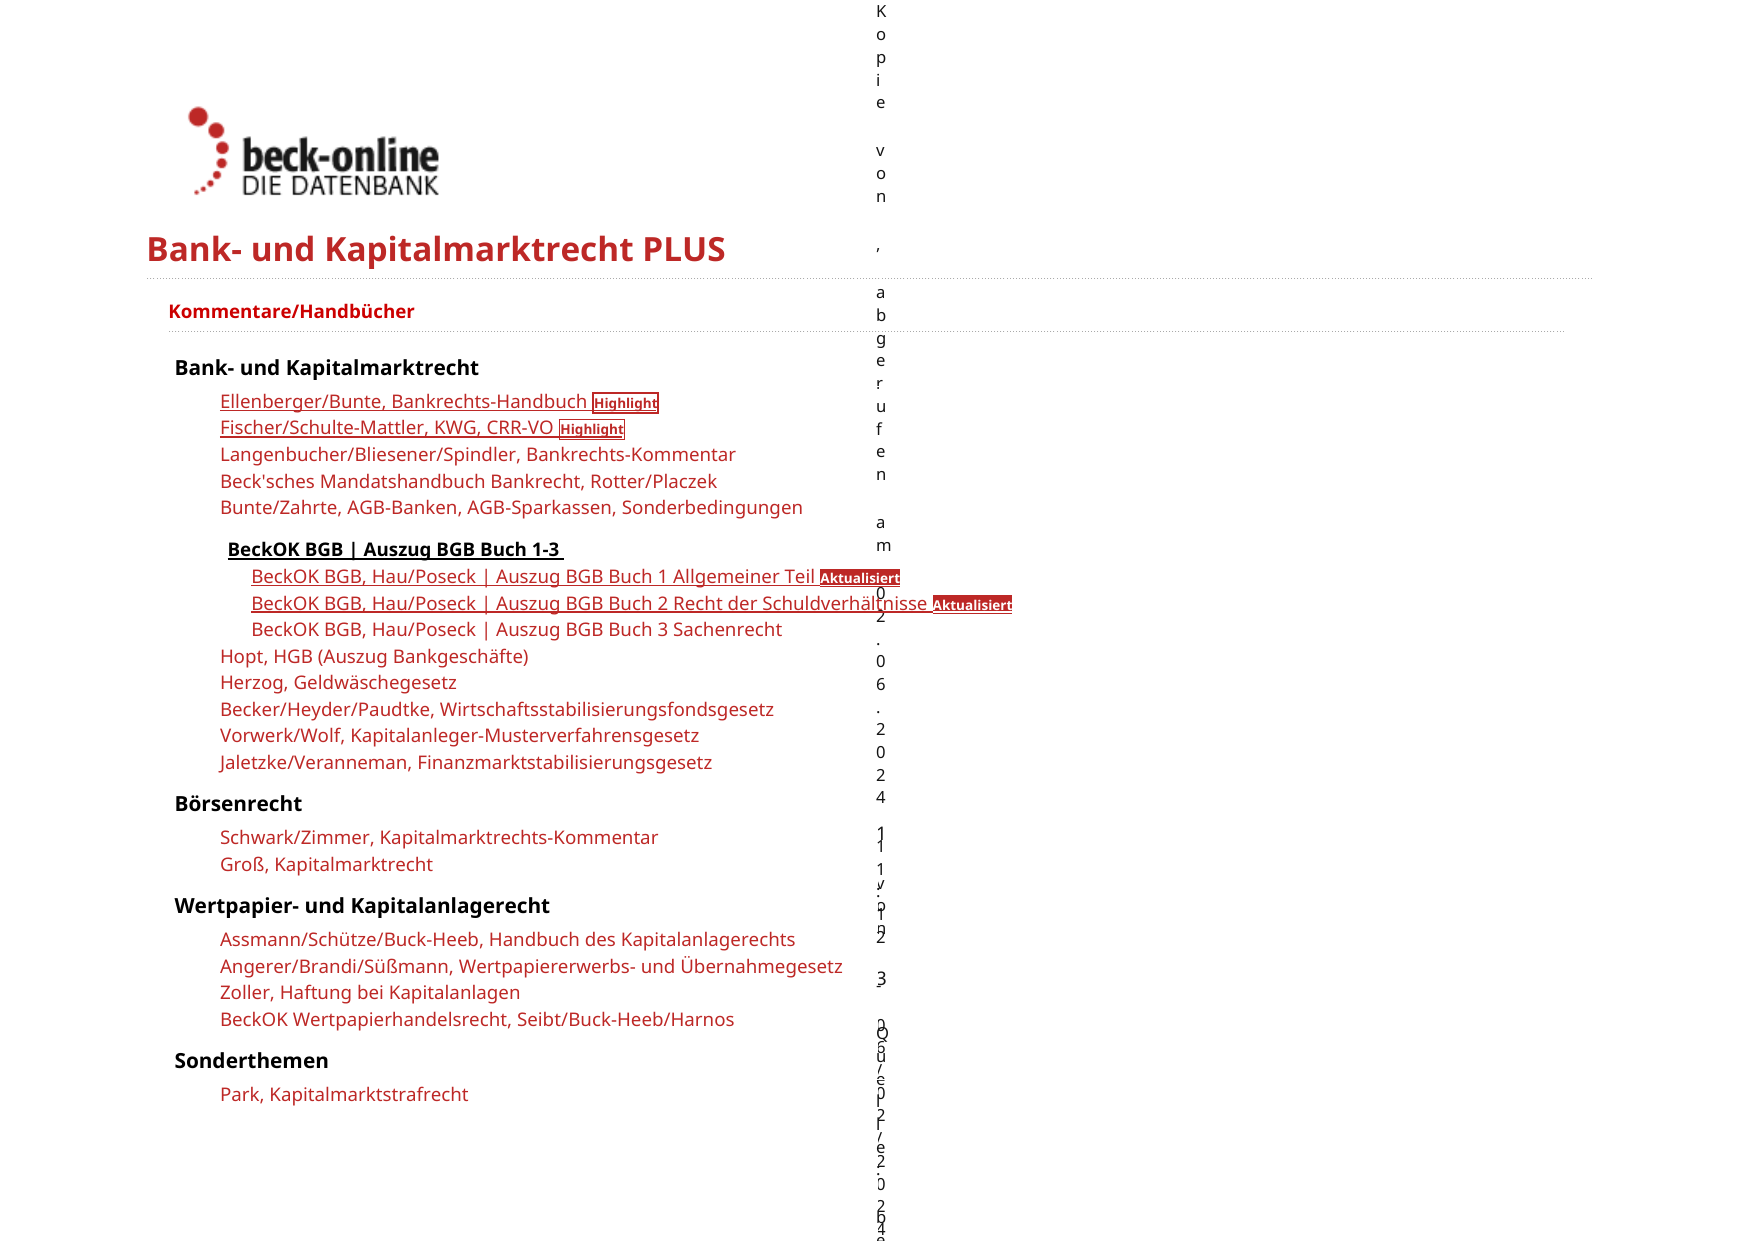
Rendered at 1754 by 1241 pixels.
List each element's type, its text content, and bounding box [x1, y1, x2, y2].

text Fischer/​Schulte-Mattler, KWG, CRR-VO Highlight [199, 414, 1566, 440]
text Ellenberger/​Bunte, Bankrechts-Handbuch Highlight [220, 387, 1566, 414]
text Assmann/​Schütze/​Buck-Heeb, Handbuch des Kapitalanlagerechts [220, 925, 1566, 952]
text Park, Kapitalmarktstrafrecht [220, 1080, 1566, 1107]
text Börsenrecht [168, 775, 1564, 822]
text BeckOK BGB, Hau/​Poseck | Auszug BGB Buch 1 Allgemeiner Teil Aktualisiert [251, 562, 1566, 589]
text Bunte/​Zahrte, AGB-Banken, AGB-Sparkassen, Sonderbedingungen [199, 493, 1566, 520]
text BeckOK Wertpapierhandelsrecht, Seibt/​Buck-Heeb/​Harnos [199, 1005, 1566, 1032]
text Kommentare/Handbücher [168, 292, 1564, 332]
text Wertpapier- und Kapitalanlagerecht [168, 877, 1564, 924]
text BeckOK BGB, Hau/​Poseck | Auszug BGB Buch 3 Sachenrecht [230, 615, 1566, 642]
text Hopt, HGB (Auszug Bankgeschäfte) [199, 642, 1566, 668]
text Sonderthemen [168, 1032, 1564, 1079]
text BeckOK BGB, Hau/​Poseck | Auszug BGB Buch 2 Recht der Schuldverhältnisse Aktualisiert [230, 589, 1566, 615]
text Groß, Kapitalmarktrecht [199, 850, 1566, 877]
title Bank- und Kapitalmarktrecht PLUS [146, 219, 1592, 279]
text Schwark/​Zimmer, Kapitalmarktrechts-Kommentar [220, 823, 1566, 850]
text Vorwerk/​Wolf, Kapitalanleger-Musterverfahrensgesetz [199, 722, 1566, 748]
text Zoller, Haftung bei Kapitalanlagen [199, 978, 1566, 1005]
text Jaletzke/​Veranneman, Finanzmarktstabilisierungsgesetz [199, 748, 1566, 775]
text Bank- und Kapitalmarktrecht [168, 338, 1565, 386]
text BeckOK BGB | Auszug BGB Buch 1-3 [198, 536, 1566, 562]
text Langenbucher/​Bliesener/​Spindler, Bankrechts-Kommentar [199, 440, 1566, 467]
text Herzog, Geldwäschegesetz [199, 668, 1566, 695]
text Angerer/​Brandi/​Süßmann, Wertpapiererwerbs- und Übernahmegesetz [199, 952, 1566, 978]
text Becker/​Heyder/​Paudtke, Wirtschaftsstabilisierungsfondsgesetz [199, 695, 1566, 722]
text Beck'sches Mandatshandbuch Bankrecht, Rotter/​Placzek [199, 467, 1566, 493]
